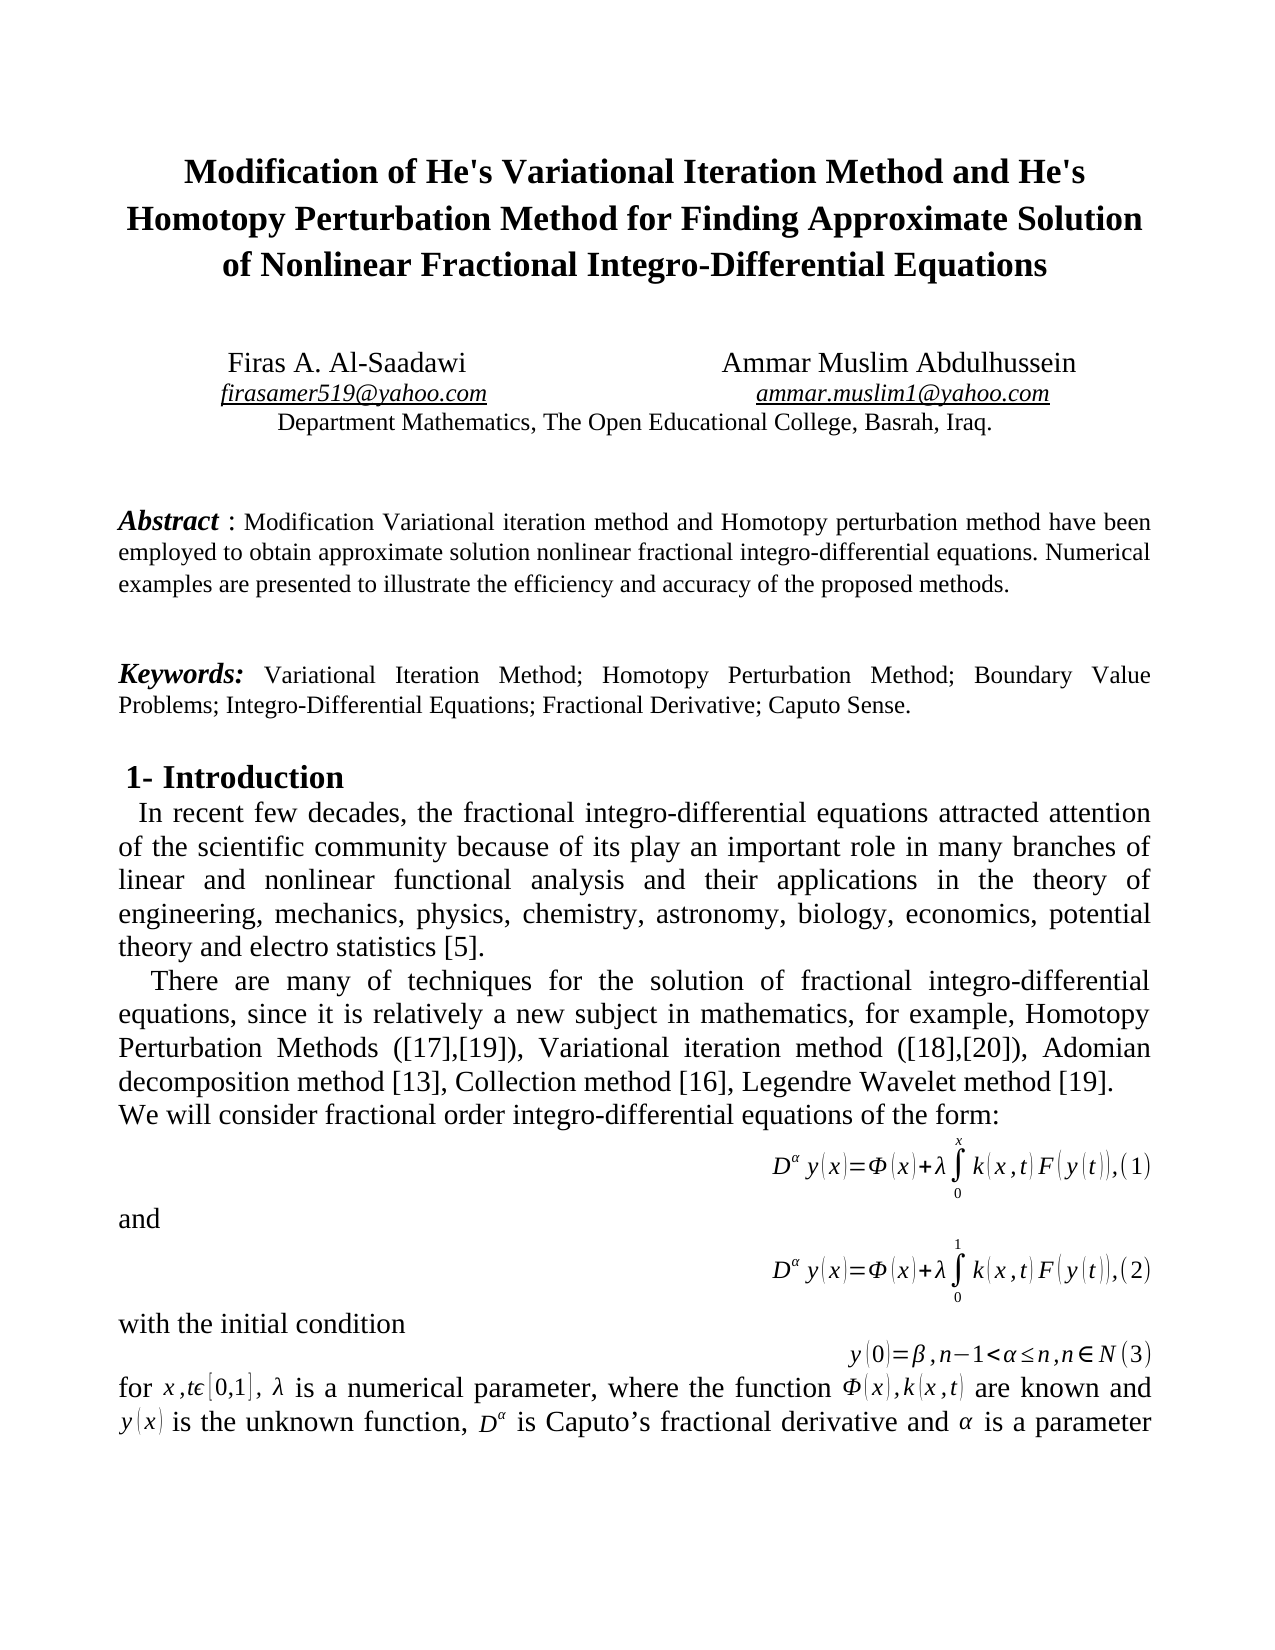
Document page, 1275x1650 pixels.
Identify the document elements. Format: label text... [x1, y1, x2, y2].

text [118, 1370, 1152, 1438]
list Introduction [125, 757, 1152, 795]
text We will consider fractional order integro-differential equations of the form: [118, 1097, 1152, 1131]
text In recent few decades, the fractional integro-differential equations attracted attention of the scientific community because of its play an important role in many branches of linear and nonlinear functional analysis and their applications in the theory of engineering, mechanics, physics, chemistry, astronomy, biology, economics, potential theory and electro statistics [5]. [118, 795, 1152, 963]
text There are many of techniques for the solution of fractional integro-differential equations, since it is relatively a new subject in mathematics, for example, Homotopy Perturbation Methods ([17],[19]), Variational iteration method ([18],[20]), Adomian decomposition method [13], Collection method [16], Legendre Wavelet method [19]. [118, 963, 1152, 1097]
text Modification of He's Variational Iteration Method and He's Homotopy Perturbation Method for Finding Approximate Solution of Nonlinear Fractional Integro-Differential Equations [118, 150, 1152, 284]
text Keywords: Variational Iteration Method; Homotopy Perturbation Method; Boundary Value Problems; Integro-Differential Equations; Fractional Derivative; Caputo Sense. [118, 656, 1152, 719]
text Department Mathematics, The Open Educational College, Basrah, Iraq. [118, 407, 1152, 436]
text and [118, 1202, 1152, 1235]
text Abstract : Modification Variational iteration method and Homotopy perturbation method have been employed to obtain approximate solution nonlinear fractional integro-differential equations. Numerical examples are presented to illustrate the efficiency and accuracy of the proposed methods. [118, 503, 1152, 599]
text firasamer519@yahoo.com ammar.muslim1@yahoo.com [118, 378, 1152, 407]
text with the initial condition [118, 1306, 1152, 1339]
text Firas A. Al-Saadawi Ammar Muslim Abdulhussein [118, 345, 1152, 378]
